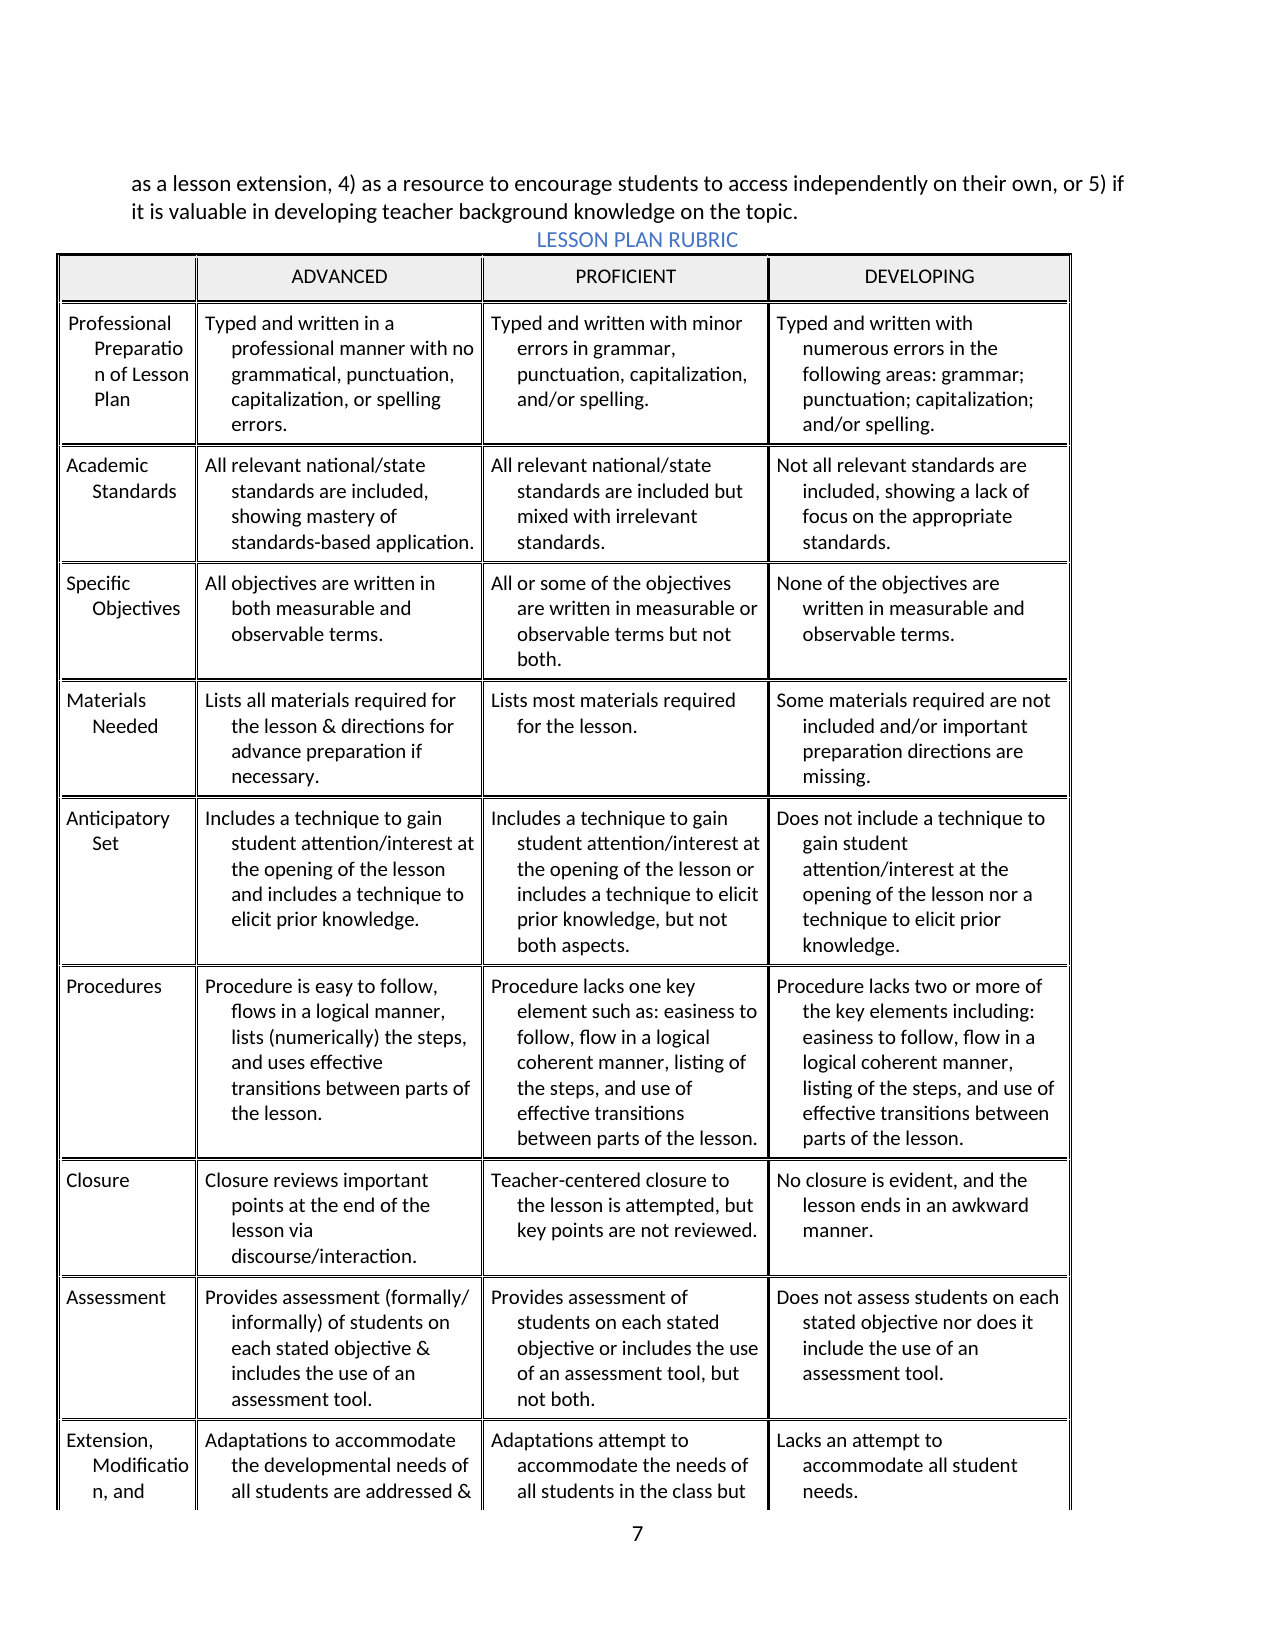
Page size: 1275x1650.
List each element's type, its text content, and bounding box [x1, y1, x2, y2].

table_cell Specific Objectives [58, 561, 197, 678]
table_header ADVANCED [197, 256, 482, 300]
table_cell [770, 1418, 1069, 1509]
table_cell Procedure lacks one key element such as: easiness to follow, flow in a logical coherent manner, listing of the steps, and use of effective transitions between parts of the lesson. [484, 967, 767, 1157]
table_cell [484, 1421, 767, 1509]
table_cell Includes a technique to gain student attention/interest at the opening of the lesson or includes a technique to elicit prior knowledge, but not both aspects. [484, 799, 767, 964]
table_cell No closure is evident, and the lesson ends in an awkward manner. [770, 1157, 1069, 1275]
table_cell Does not include a technique to gain student attention/interest at the opening of the lesson nor a technique to elicit prior knowledge. [770, 795, 1069, 964]
table_cell Some materials required are not included and/or important preparation directions are missing. [770, 678, 1069, 795]
table_header PROFICIENT [483, 255, 768, 300]
table_cell Lists most materials required for the lesson. [484, 682, 767, 795]
table_cell All objectives are written in both measurable and observable terms. [198, 564, 481, 678]
table_cell Typed and written in a professional manner with no grammatical, punctuation, capitalization, or spelling errors. [198, 304, 481, 443]
table_cell Assessment [58, 1275, 197, 1417]
table_cell Not all relevant standards are included, showing a lack of focus on the appropriate standards. [770, 443, 1069, 561]
table_cell Teacher-centered closure to the lesson is attempted, but key points are not reviewed. [484, 1161, 767, 1275]
table_cell Procedure lacks two or more of the key elements including: easiness to follow, flow in a logical coherent manner, listing of the steps, and use of effective transitions between parts of the lesson. [768, 964, 1070, 1157]
table_cell All relevant national/state standards are included, showing mastery of standards-based application. [198, 447, 481, 561]
table_cell All or some of the objectives are written in measurable or observable terms but not both. [484, 564, 767, 678]
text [131, 169, 1144, 225]
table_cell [198, 1421, 481, 1509]
table_header DEVELOPING [768, 256, 1069, 300]
text LESSON PLAN RUBRIC [131, 225, 1144, 253]
table_cell Academic Standards [60, 443, 195, 561]
table_cell Provides assessment of students on each stated objective or includes the use of an assessment tool, but not both. [484, 1278, 767, 1417]
table_cell Closure [60, 1157, 195, 1275]
table_cell Closure reviews important points at the end of the lesson via discourse/interaction. [198, 1161, 481, 1275]
table_cell Anticipatory Set [60, 795, 195, 964]
table_cell Materials Needed [60, 678, 195, 795]
table_cell Does not assess students on each stated objective nor does it include the use of an assessment tool. [768, 1275, 1070, 1417]
table_cell Procedures [58, 964, 197, 1157]
table_cell All relevant national/state standards are included but mixed with irrelevant standards. [484, 447, 767, 561]
table_header [60, 256, 197, 300]
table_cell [60, 1418, 195, 1509]
table_cell Lists all materials required for the lesson & directions for advance preparation if necessary. [198, 682, 481, 795]
table_cell Professional Preparation of Lesson Plan [60, 300, 195, 443]
table_cell None of the objectives are written in measurable and observable terms. [768, 561, 1070, 678]
table_cell Provides assessment (formally/ informally) of students on each stated objective & includes the use of an assessment tool. [198, 1278, 481, 1417]
table_cell Typed and written with minor errors in grammar, punctuation, capitalization, and/or spelling. [484, 304, 767, 443]
table_cell Includes a technique to gain student attention/interest at the opening of the lesson and includes a technique to elicit prior knowledge. [198, 799, 481, 964]
table_cell Typed and written with numerous errors in the following areas: grammar; punctuation; capitalization; and/or spelling. [770, 300, 1069, 443]
table_cell Procedure is easy to follow, flows in a logical manner, lists (numerically) the steps, and uses effective transitions between parts of the lesson. [198, 967, 481, 1157]
